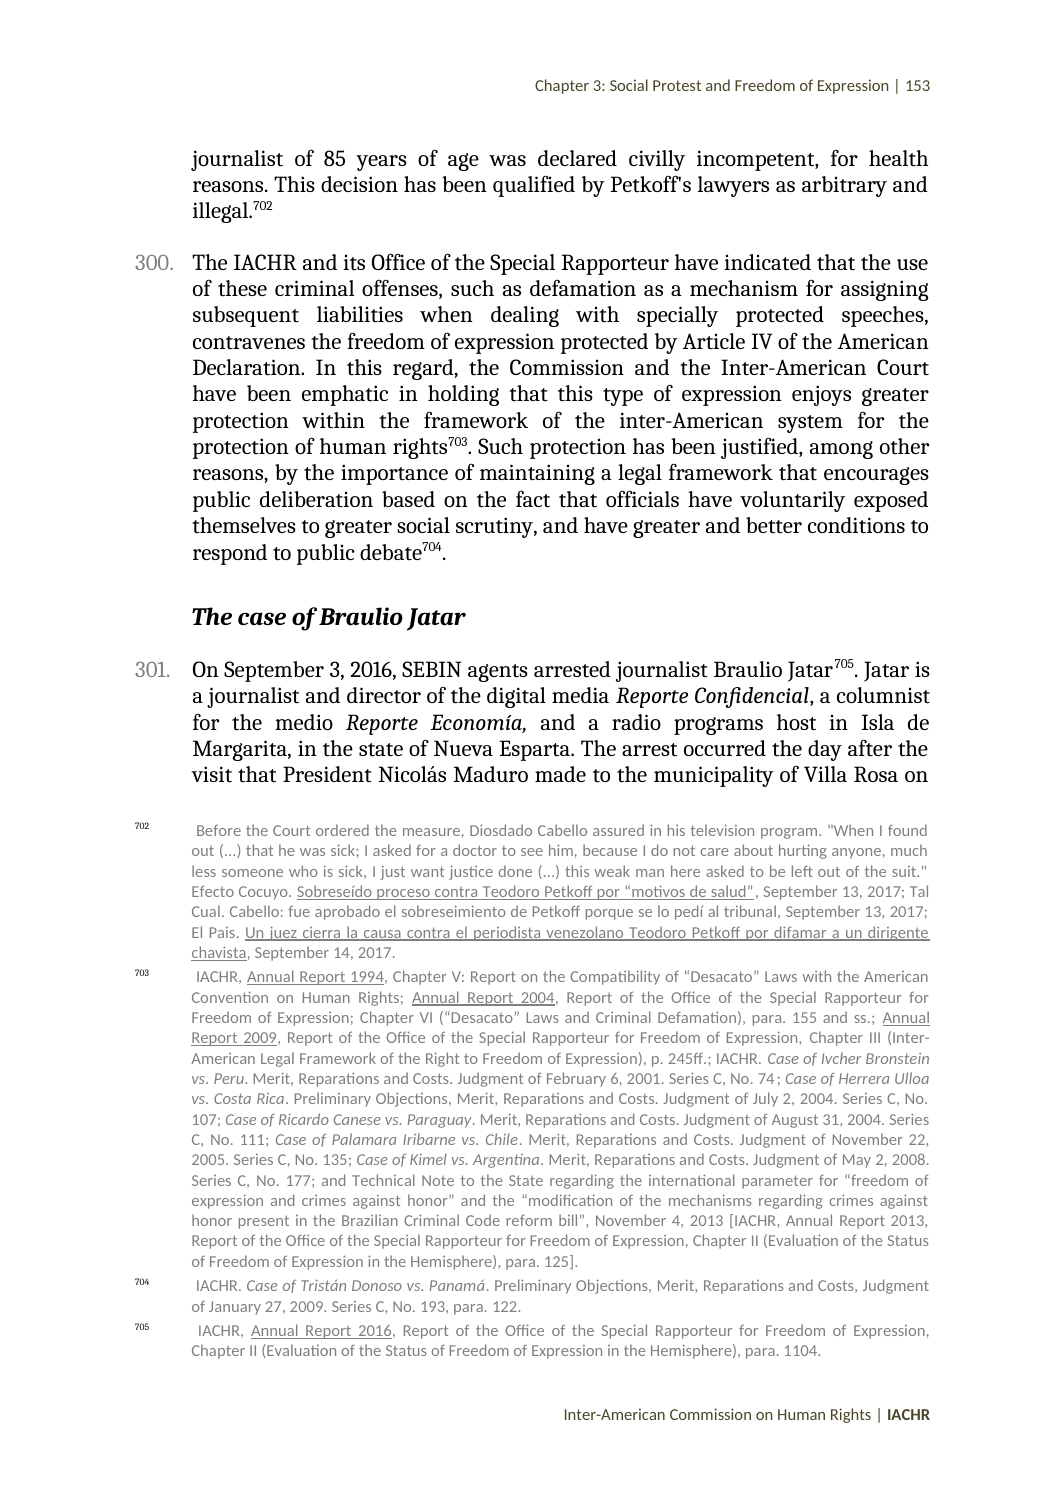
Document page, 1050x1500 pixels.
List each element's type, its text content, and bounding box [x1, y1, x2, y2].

text The case of Braulio Jatar [191, 603, 930, 632]
list On September 3, 2016, SEBIN agents arrested journalist Braulio Jatar. Jatar is a journalist and director of the digital media Reporte Confidencial, a columnist for the medio Reporte Economía, and a radio programs host in Isla de Margarita, in the state of Nueva Esparta. The arrest occurred the day after the visit that President Nicolás Maduro made to the municipality of Villa Rosa on the island, and during which there was a demonstration of protest (cacerolazo) that would have led the president to confront some of the protesters directly. According to the information known, the protest left some 30 people arrested who were later released. The videos that documented the mobilization were published on the night of September 2 in the digital media run by Jatar. Hours after the publication of the videos, at 8:45 the next morning, SEBIN members arrested him in Porlamar, Nueva Esparta state, while he was on his way to his radio program, without a court order. [135, 657, 930, 789]
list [135, 145, 930, 224]
list The IACHR and its Office of the Special Rapporteur have indicated that the use of these criminal offenses, such as defamation as a mechanism for assigning subsequent liabilities when dealing with specially protected speeches, contravenes the freedom of expression protected by Article IV of the American Declaration. In this regard, the Commission and the Inter-American Court have been emphatic in holding that this type of expression enjoys greater protection within the framework of the inter-American system for the protection of human rights. Such protection has been justified, among other reasons, by the importance of maintaining a legal framework that encourages public deliberation based on the fact that officials have voluntarily exposed themselves to greater social scrutiny, and have greater and better conditions to respond to public debate. [135, 249, 930, 566]
